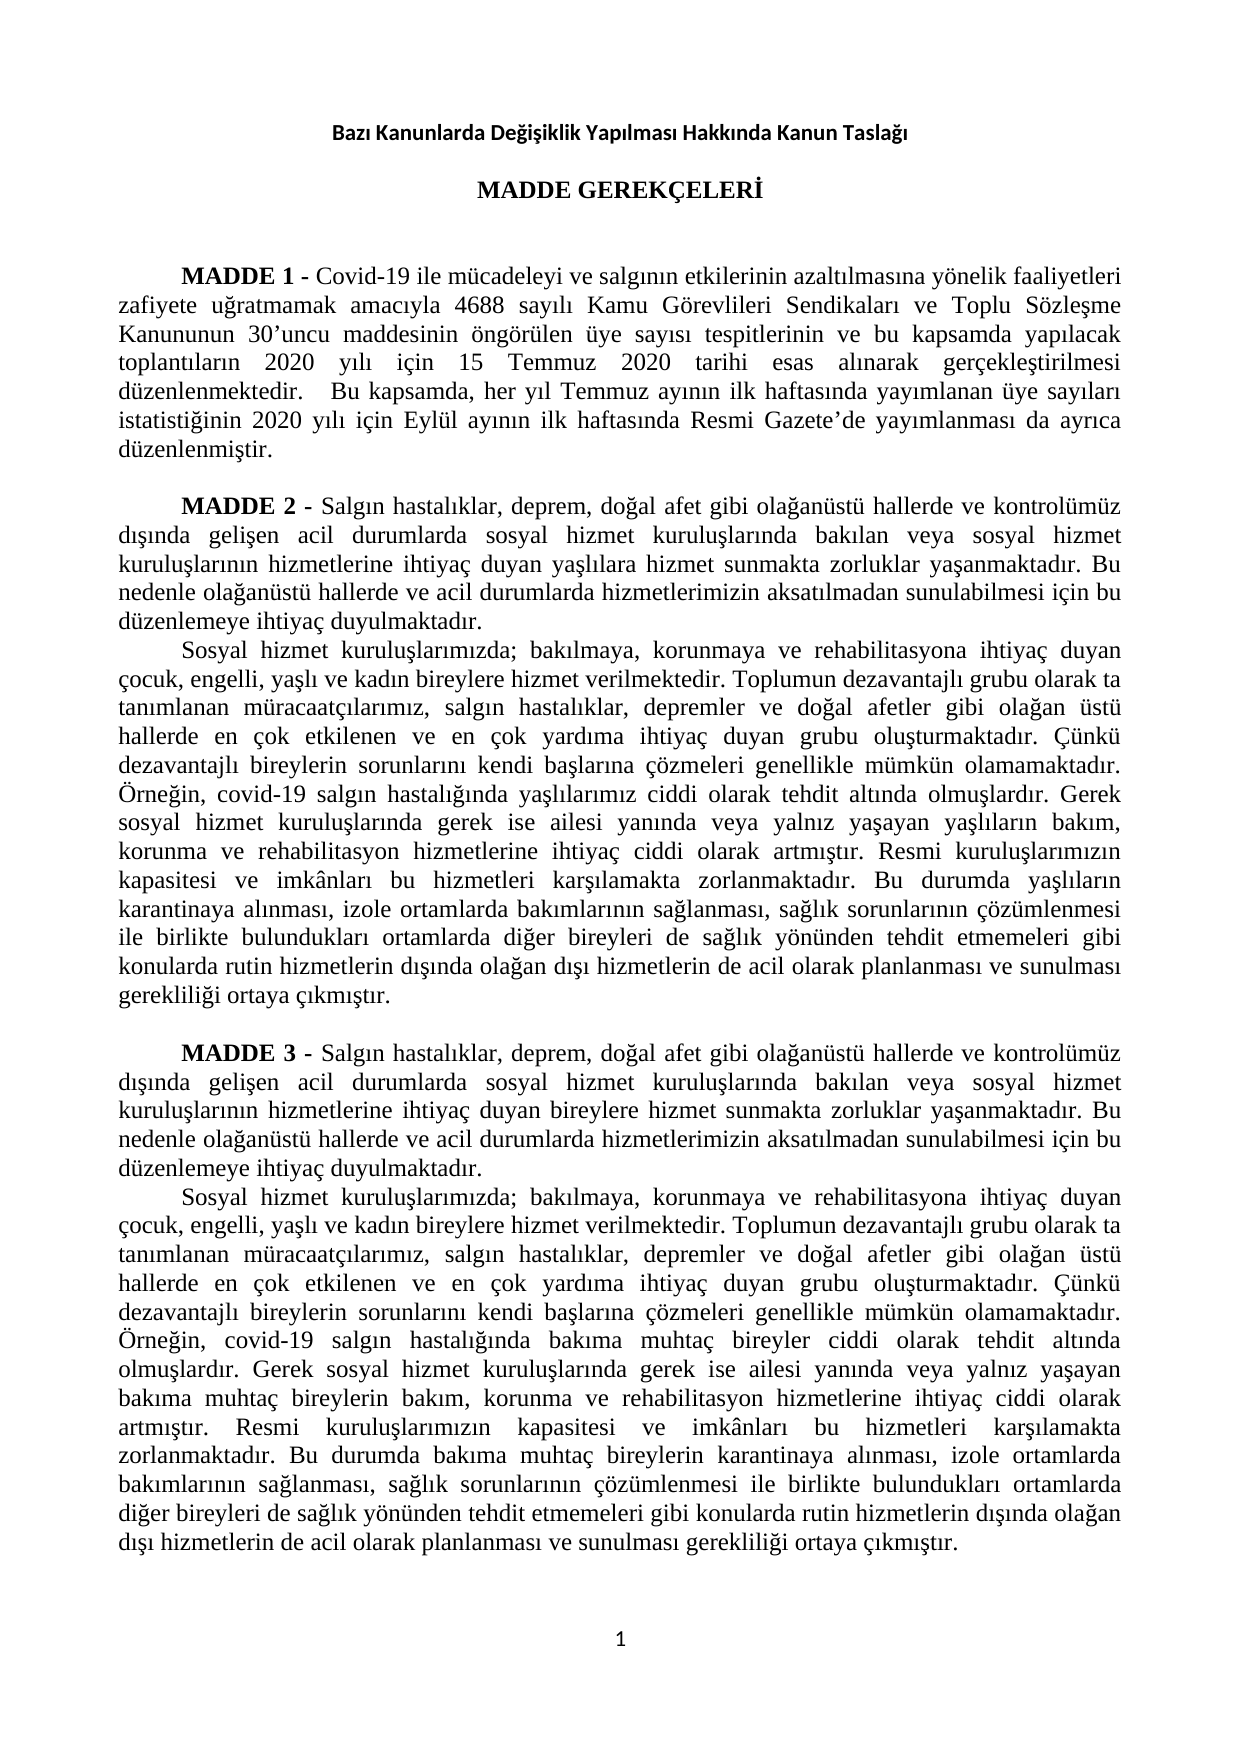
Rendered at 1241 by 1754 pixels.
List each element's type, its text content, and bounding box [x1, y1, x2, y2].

text Sosyal hizmet kuruluşlarımızda; bakılmaya, korunmaya ve rehabilitasyona ihtiyaç duyan çocuk, engelli, yaşlı ve kadın bireylere hizmet verilmektedir. Toplumun dezavantajlı grubu olarak ta tanımlanan müracaatçılarımız, salgın hastalıklar, depremler ve doğal afetler gibi olağan üstü hallerde en çok etkilenen ve en çok yardıma ihtiyaç duyan grubu oluşturmaktadır. Çünkü dezavantajlı bireylerin sorunlarını kendi başlarına çözmeleri genellikle mümkün olamamaktadır. Örneğin, covid-19 salgın hastalığında yaşlılarımız ciddi olarak tehdit altında olmuşlardır. Gerek sosyal hizmet kuruluşlarında gerek ise ailesi yanında veya yalnız yaşayan yaşlıların bakım, korunma ve rehabilitasyon hizmetlerine ihtiyaç ciddi olarak artmıştır. Resmi kuruluşlarımızın kapasitesi ve imkânları bu hizmetleri karşılamakta zorlanmaktadır. Bu durumda yaşlıların karantinaya alınması, izole ortamlarda bakımlarının sağlanması, sağlık sorunlarının çözümlenmesi ile birlikte bulundukları ortamlarda diğer bireyleri de sağlık yönünden tehdit etmemeleri gibi konularda rutin hizmetlerin dışında olağan dışı hizmetlerin de acil olarak planlanması ve sunulması gerekliliği ortaya çıkmıştır. [118, 635, 1122, 1009]
text Bazı Kanunlarda Değişiklik Yapılması Hakkında Kanun Taslağı [118, 118, 1122, 146]
text MADDE 3 - Salgın hastalıklar, deprem, doğal afet gibi olağanüstü hallerde ve kontrolümüz dışında gelişen acil durumlarda sosyal hizmet kuruluşlarında bakılan veya sosyal hizmet kuruluşlarının hizmetlerine ihtiyaç duyan bireylere hizmet sunmakta zorluklar yaşanmaktadır. Bu nedenle olağanüstü hallerde ve acil durumlarda hizmetlerimizin aksatılmadan sunulabilmesi için bu düzenlemeye ihtiyaç duyulmaktadır. [118, 1038, 1122, 1182]
text Sosyal hizmet kuruluşlarımızda; bakılmaya, korunmaya ve rehabilitasyona ihtiyaç duyan çocuk, engelli, yaşlı ve kadın bireylere hizmet verilmektedir. Toplumun dezavantajlı grubu olarak ta tanımlanan müracaatçılarımız, salgın hastalıklar, depremler ve doğal afetler gibi olağan üstü hallerde en çok etkilenen ve en çok yardıma ihtiyaç duyan grubu oluşturmaktadır. Çünkü dezavantajlı bireylerin sorunlarını kendi başlarına çözmeleri genellikle mümkün olamamaktadır. Örneğin, covid-19 salgın hastalığında bakıma muhtaç bireyler ciddi olarak tehdit altında olmuşlardır. Gerek sosyal hizmet kuruluşlarında gerek ise ailesi yanında veya yalnız yaşayan bakıma muhtaç bireylerin bakım, korunma ve rehabilitasyon hizmetlerine ihtiyaç ciddi olarak artmıştır. Resmi kuruluşlarımızın kapasitesi ve imkânları bu hizmetleri karşılamakta zorlanmaktadır. Bu durumda bakıma muhtaç bireylerin karantinaya alınması, izole ortamlarda bakımlarının sağlanması, sağlık sorunlarının çözümlenmesi ile birlikte bulundukları ortamlarda diğer bireyleri de sağlık yönünden tehdit etmemeleri gibi konularda rutin hizmetlerin dışında olağan dışı hizmetlerin de acil olarak planlanması ve sunulması gerekliliği ortaya çıkmıştır. [118, 1182, 1122, 1555]
text MADDE 2 - Salgın hastalıklar, deprem, doğal afet gibi olağanüstü hallerde ve kontrolümüz dışında gelişen acil durumlarda sosyal hizmet kuruluşlarında bakılan veya sosyal hizmet kuruluşlarının hizmetlerine ihtiyaç duyan yaşlılara hizmet sunmakta zorluklar yaşanmaktadır. Bu nedenle olağanüstü hallerde ve acil durumlarda hizmetlerimizin aksatılmadan sunulabilmesi için bu düzenlemeye ihtiyaç duyulmaktadır. [118, 491, 1122, 635]
text MADDE GEREKÇELERİ [118, 175, 1122, 204]
text MADDE 1 - Covid-19 ile mücadeleyi ve salgının etkilerinin azaltılmasına yönelik faaliyetleri zafiyete uğratmamak amacıyla 4688 sayılı Kamu Görevlileri Sendikaları ve Toplu Sözleşme Kanununun 30’uncu maddesinin öngörülen üye sayısı tespitlerinin ve bu kapsamda yapılacak toplantıların 2020 yılı için 15 Temmuz 2020 tarihi esas alınarak gerçekleştirilmesi düzenlenmektedir. Bu kapsamda, her yıl Temmuz ayının ilk haftasında yayımlanan üye sayıları istatistiğinin 2020 yılı için Eylül ayının ilk haftasında Resmi Gazete’de yayımlanması da ayrıca düzenlenmiştir. [118, 261, 1122, 462]
